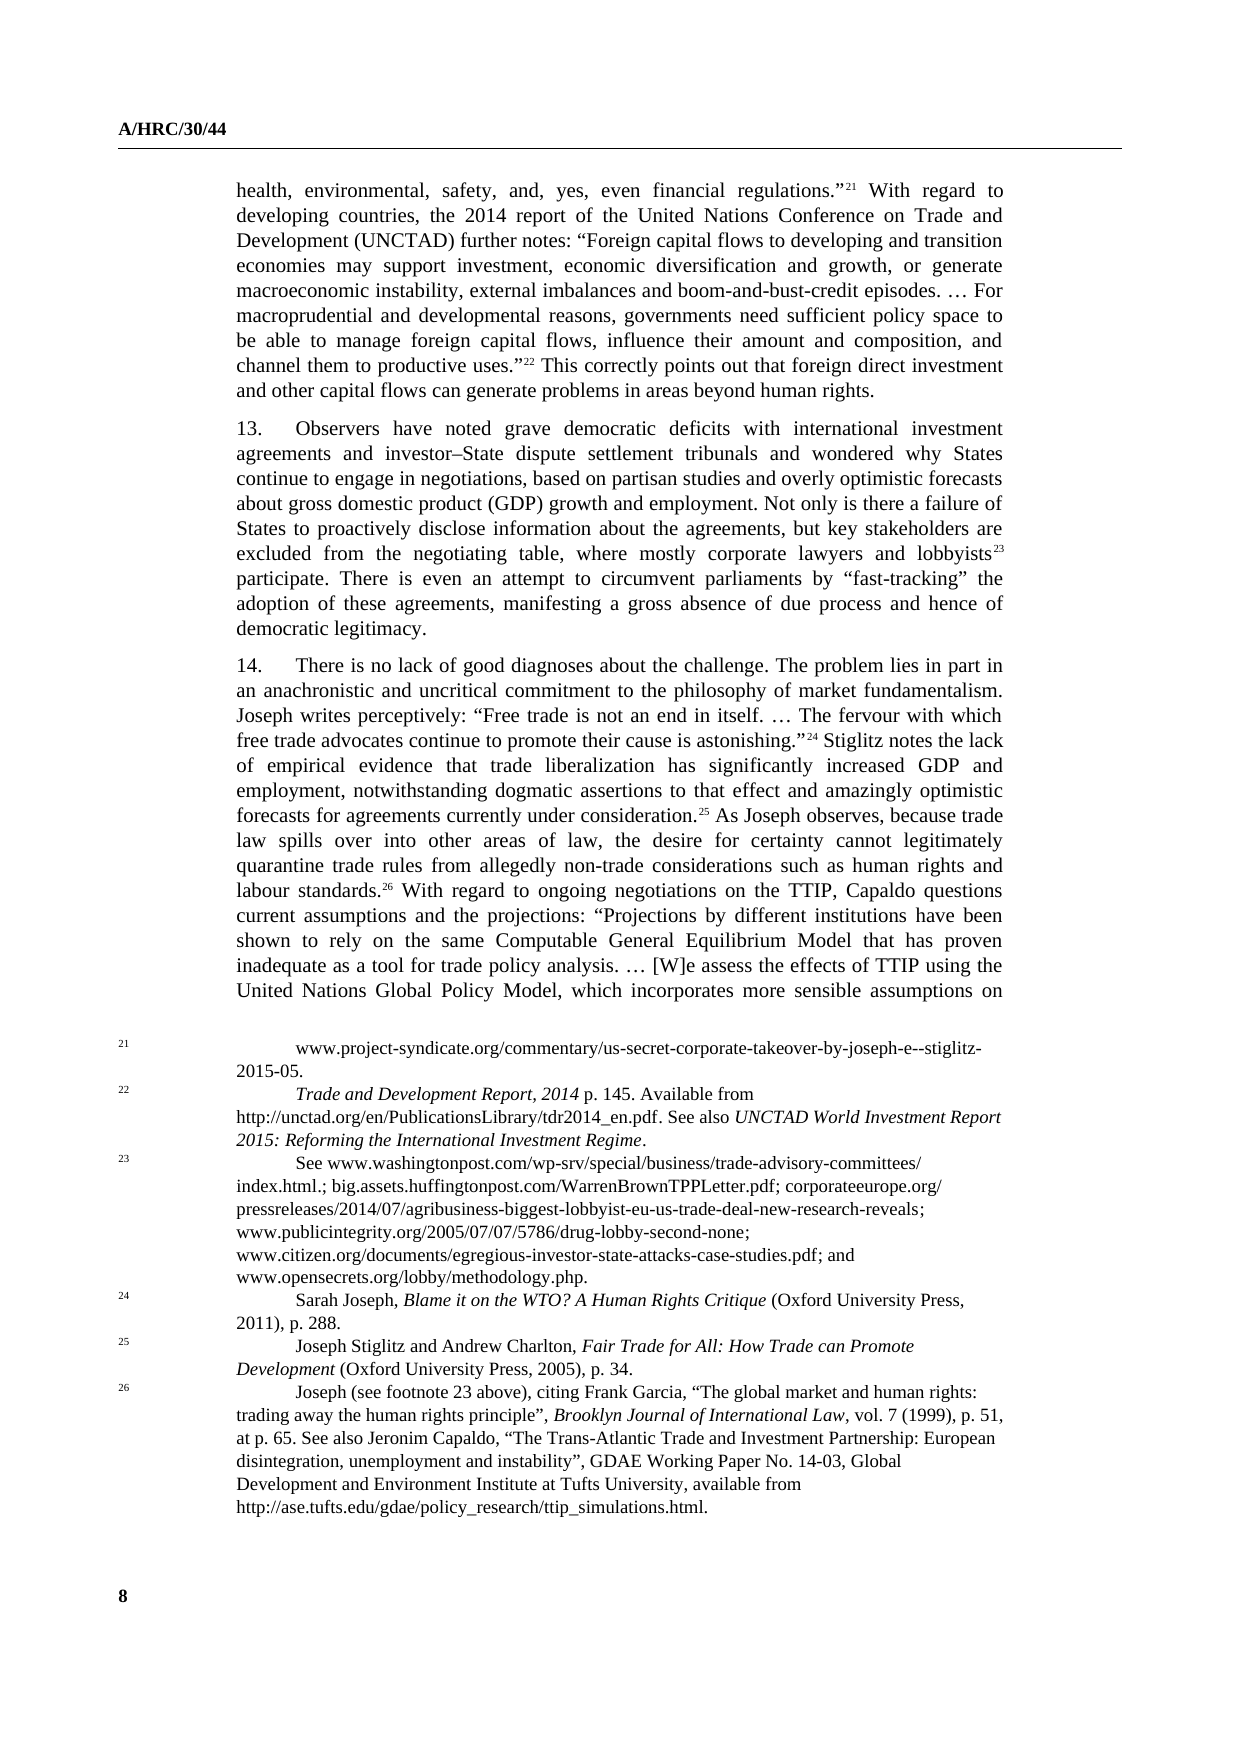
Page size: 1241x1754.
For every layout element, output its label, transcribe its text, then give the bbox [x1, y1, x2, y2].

text 13. Observers have noted grave democratic deficits with international investment agreements and investor–State dispute settlement tribunals and wondered why States continue to engage in negotiations, based on partisan studies and overly optimistic forecasts about gross domestic product (GDP) growth and employment. Not only is there a failure of States to proactively disclose information about the agreements, but key stakeholders are excluded from the negotiating table, where mostly corporate lawyers and lobbyists participate. There is even an attempt to circumvent parliaments by “fast-tracking” the adoption of these agreements, manifesting a gross absence of due process and hence of democratic legitimacy. [236, 415, 1004, 640]
text 14. There is no lack of good diagnoses about the challenge. The problem lies in part in an anachronistic and uncritical commitment to the philosophy of market fundamentalism. Joseph writes perceptively: “Free trade is not an end in itself. … The fervour with which free trade advocates continue to promote their cause is astonishing.” Stiglitz notes the lack of empirical evidence that trade liberalization has significantly increased GDP and employment, notwithstanding dogmatic assertions to that effect and amazingly optimistic forecasts for agreements currently under consideration. As Joseph observes, because trade law spills over into other areas of law, the desire for certainty cannot legitimately quarantine trade rules from allegedly non-trade considerations such as human rights and labour standards. With regard to ongoing negotiations on the TTIP, Capaldo questions current assumptions and the projections: “Projections by different institutions have been shown to rely on the same Computable General Equilibrium Model that has proven inadequate as a tool for trade policy analysis. … [W]e assess the effects of TTIP using the United Nations Global Policy Model, which incorporates more sensible assumptions on macroeconomic adjustment, employment dynamics, and global trade. We project that TTIP will lead to a contraction of GDP, personal incomes and employment. We also project an increase in financial instability and a continuing downward trend in the labor share of GDP.” [236, 652, 1004, 1002]
text 12. Numerous scholars and Nobel prize laureates in economics have already signalled the dangers to democratic governance and human rights. Stiglitz states: “These agreements go well beyond trade, governing investment and intellectual property as well, imposing fundamental changes to countries’ legal, judicial, and regulatory frameworks, without input or accountability through democratic institutions. Perhaps the most invidious — and most dishonest — part of such agreements concerns investor protection. Of course, investors have to be protected against the risk that rogue governments will seize their property. But that is not what these provisions are about. There have been very few expropriations in recent decades, and investors who want to protect themselves can buy insurance from the Multilateral Investment Guarantee Agency, a World Bank affiliate (the US and other governments provide similar insurance). … The real intent of these provisions is to impede health, environmental, safety, and, yes, even financial regulations.” With regard to developing countries, the 2014 report of the United Nations Conference on Trade and Development (UNCTAD) further notes: “Foreign capital flows to developing and transition economies may support investment, economic diversification and growth, or generate macroeconomic instability, external imbalances and boom-and-bust-credit episodes. … For macroprudential and developmental reasons, governments need sufficient policy space to be able to manage foreign capital flows, influence their amount and composition, and channel them to productive uses.” This correctly points out that foreign direct investment and other capital flows can generate problems in areas beyond human rights. [236, 177, 1004, 402]
